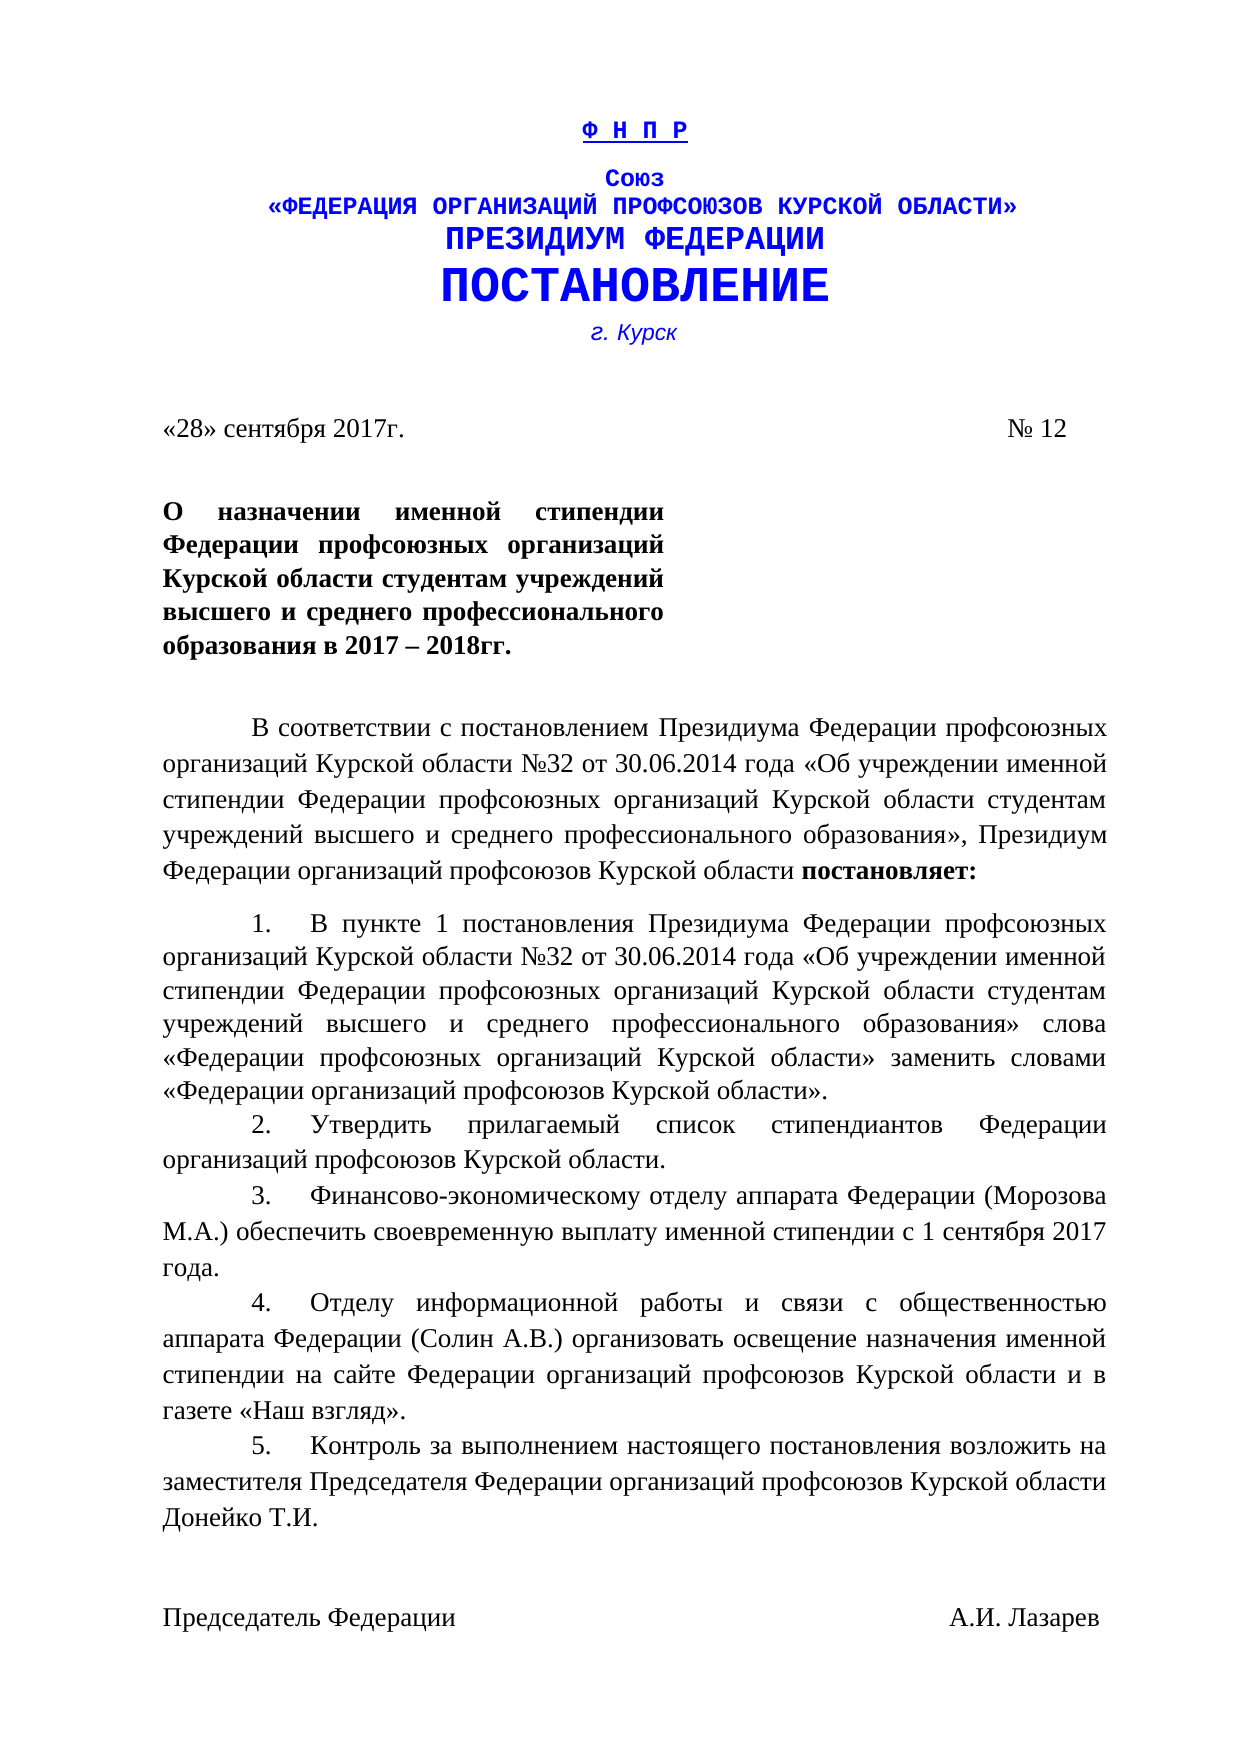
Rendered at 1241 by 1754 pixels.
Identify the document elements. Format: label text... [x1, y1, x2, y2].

list Контроль за выполнением настоящего постановления возложить на заместителя Председателя Федерации организаций профсоюзов Курской области Донейко Т.И. [162, 1429, 1107, 1532]
text Председатель Федерации А.И. Лазарев [162, 1601, 1107, 1632]
list Отделу информационной работы и связи с общественностью аппарата Федерации (Солин А.В.) организовать освещение назначения именной стипендии на сайте Федерации организаций профсоюзов Курской области и в газете «Наш взгляд». [162, 1287, 1107, 1425]
text ПРЕЗИДИУМ ФЕДЕРАЦИИ [162, 222, 1107, 260]
text «28» сентября 2017г. № 12 [162, 412, 1107, 443]
list Утвердить прилагаемый список стипендиантов Федерации организаций профсоюзов Курской области. [162, 1108, 1107, 1175]
text Ф Н П Р [162, 118, 1107, 146]
list Финансово-экономическому отделу аппарата Федерации (Морозова М.А.) обеспечить своевременную выплату именной стипендии с 1 сентября 2017 года. [162, 1179, 1107, 1282]
text ПОСТАНОВЛЕНИЕ [162, 260, 1107, 316]
text Союз [162, 165, 1107, 194]
text г. Курск [162, 316, 1107, 345]
text О назначении именной стипендии Федерации профсоюзных организаций Курской области студентам учреждений высшего и среднего профессионального образования в 2017 – 2018гг. [162, 495, 664, 660]
text В соответствии с постановлением Президиума Федерации профсоюзных организаций Курской области №32 от 30.06.2014 года «Об учреждении именной стипендии Федерации профсоюзных организаций Курской области студентам учреждений высшего и среднего профессионального образования», Президиум Федерации организаций профсоюзов Курской области постановляет: [162, 711, 1107, 885]
list В пункте 1 постановления Президиума Федерации профсоюзных организаций Курской области №32 от 30.06.2014 года «Об учреждении именной стипендии Федерации профсоюзных организаций Курской области студентам учреждений высшего и среднего профессионального образования» слова «Федерации профсоюзных организаций Курской области» заменить словами «Федерации организаций профсоюзов Курской области». [162, 907, 1107, 1106]
text «ФЕДЕРАЦИЯ ОРГАНИЗАЦИЙ ПРОФСОЮЗОВ КУРСКОЙ ОБЛАСТИ» [162, 194, 1107, 222]
